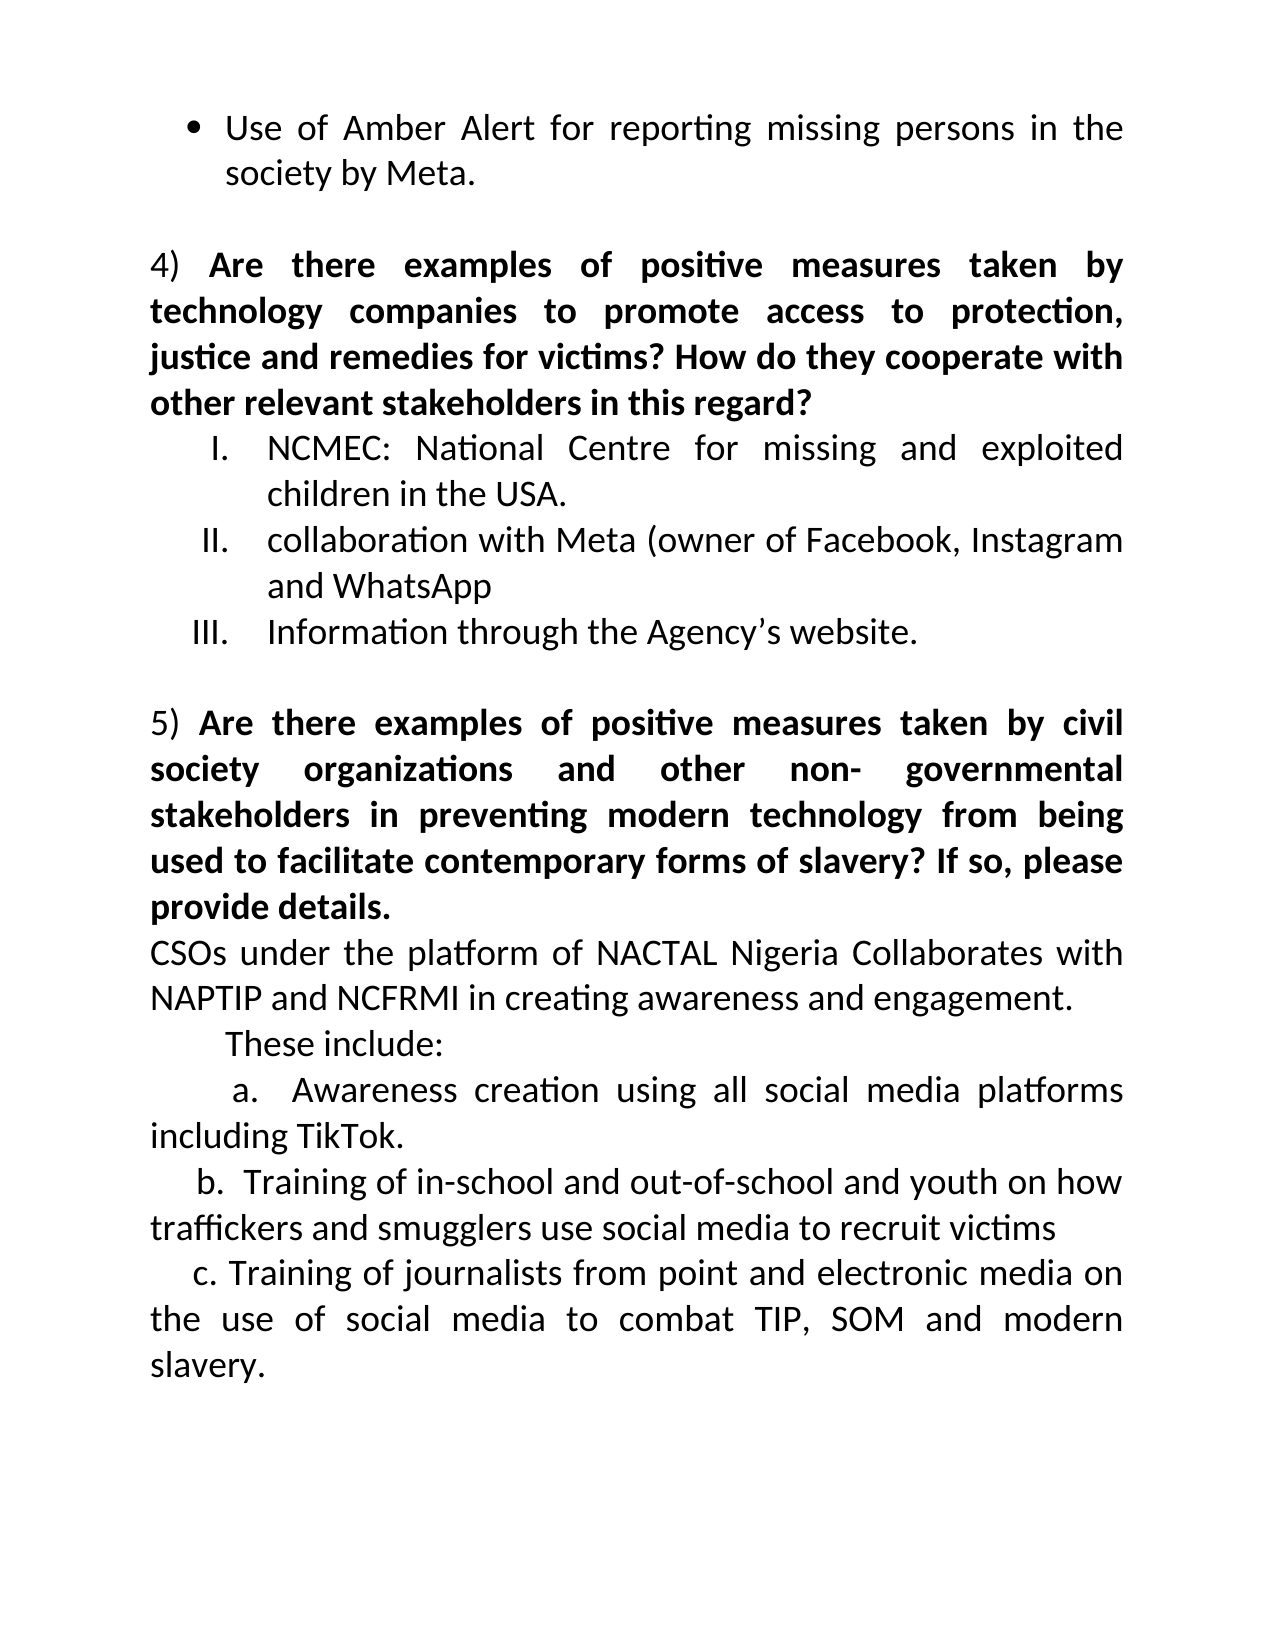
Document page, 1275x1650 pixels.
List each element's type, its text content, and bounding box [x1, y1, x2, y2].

list Use of Amber Alert for reporting missing persons in the society by Meta. [187, 103, 1125, 195]
list NCMEC: National Centre for missing and exploited children in the USA. [229, 424, 1125, 516]
text 4) Are there examples of positive measures taken by technology companies to promote access to protection, justice and remedies for victims? How do they cooperate with other relevant stakeholders in this regard? [150, 241, 1125, 424]
text CSOs under the platform of NACTAL Nigeria Collaborates with NAPTIP and NCFRMI in creating awareness and engagement. [150, 928, 1125, 1020]
list collaboration with Meta (owner of Facebook, Instagram and WhatsApp [229, 516, 1125, 608]
list Information through the Agency’s website. [229, 608, 1125, 653]
text a. Awareness creation using all social media platforms including TikTok. [150, 1066, 1125, 1158]
text 5) Are there examples of positive measures taken by civil society organizations and other non- governmental stakeholders in preventing modern technology from being used to facilitate contemporary forms of slavery? If so, please provide details. [150, 699, 1125, 928]
list These include: [225, 1020, 1125, 1066]
text b. Training of in-school and out-of-school and youth on how traffickers and smugglers use social media to recruit victims [150, 1158, 1125, 1249]
text c. Training of journalists from point and electronic media on the use of social media to combat TIP, SOM and modern slavery. [150, 1249, 1125, 1387]
